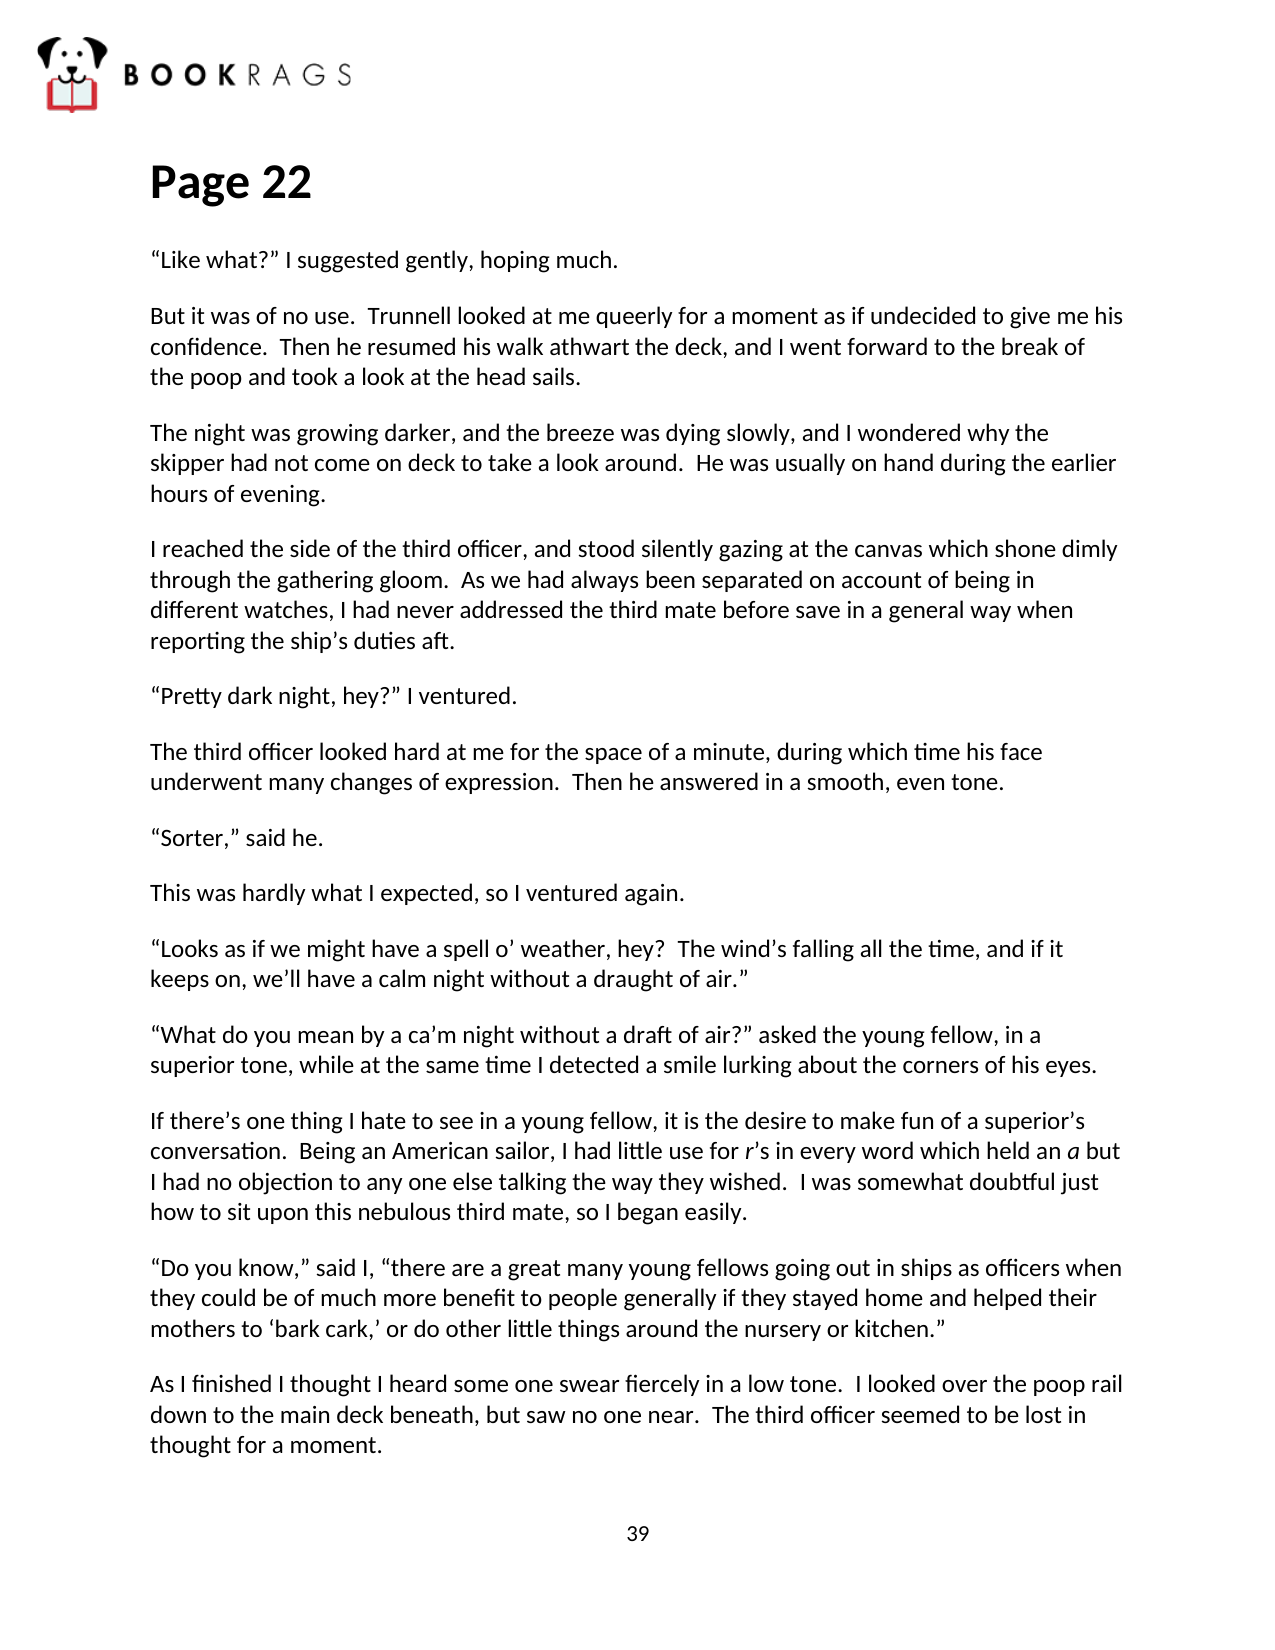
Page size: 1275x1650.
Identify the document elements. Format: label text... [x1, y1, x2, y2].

text Page 22 [150, 150, 1125, 211]
text “What do you mean by a ca’m night without a draft of air?” asked the young fellow, in a superior tone, while at the same time I detected a smile lurking about the corners of his eyes. [150, 1019, 1125, 1080]
text “Looks as if we might have a spell o’ weather, hey? The wind’s falling all the time, and if it keeps on, we’ll have a calm night without a draught of air.” [150, 933, 1125, 994]
text If there’s one thing I hate to see in a young fellow, it is the desire to make fun of a superior’s conversation. Being an American sailor, I had little use for r’s in every word which held an a but I had no objection to any one else talking the way they wished. I was somewhat doubtful just how to sit upon this nebulous third mate, so I began easily. [150, 1105, 1125, 1227]
text “Pretty dark night, hey?” I ventured. [150, 680, 1125, 711]
text “Do you know,” said I, “there are a great many young fellows going out in ships as officers when they could be of much more benefit to people generally if they stayed home and helped their mothers to ‘bark cark,’ or do other little things around the nursery or kitchen.” [150, 1252, 1125, 1344]
text As I finished I thought I heard some one swear fiercely in a low tone. I looked over the poop rail down to the main deck beneath, but saw no one near. The third officer seemed to be lost in thought for a moment. [150, 1369, 1125, 1460]
text I reached the side of the third officer, and stood silently gazing at the canvas which shone dimly through the gathering gloom. As we had always been separated on account of being in different watches, I had never addressed the third mate before save in a general way when reporting the ship’s duties aft. [150, 533, 1125, 655]
text The night was growing darker, and the breeze was dying slowly, and I wondered why the skipper had not come on deck to take a look around. He was usually on hand during the earlier hours of evening. [150, 417, 1125, 508]
text The third officer looked hard at me for the space of a minute, during which time his face underwent many changes of expression. Then he answered in a smooth, even tone. [150, 736, 1125, 797]
picture [37, 37, 351, 113]
text But it was of no use. Trunnell looked at me queerly for a moment as if undecided to give me his confidence. Then he resumed his walk athwart the deck, and I went forward to the break of the poop and took a look at the head sails. [150, 300, 1125, 392]
text This was hardly what I expected, so I ventured again. [150, 877, 1125, 908]
text “Like what?” I suggested gently, hoping much. [150, 244, 1125, 275]
text “Sorter,” said he. [150, 822, 1125, 852]
